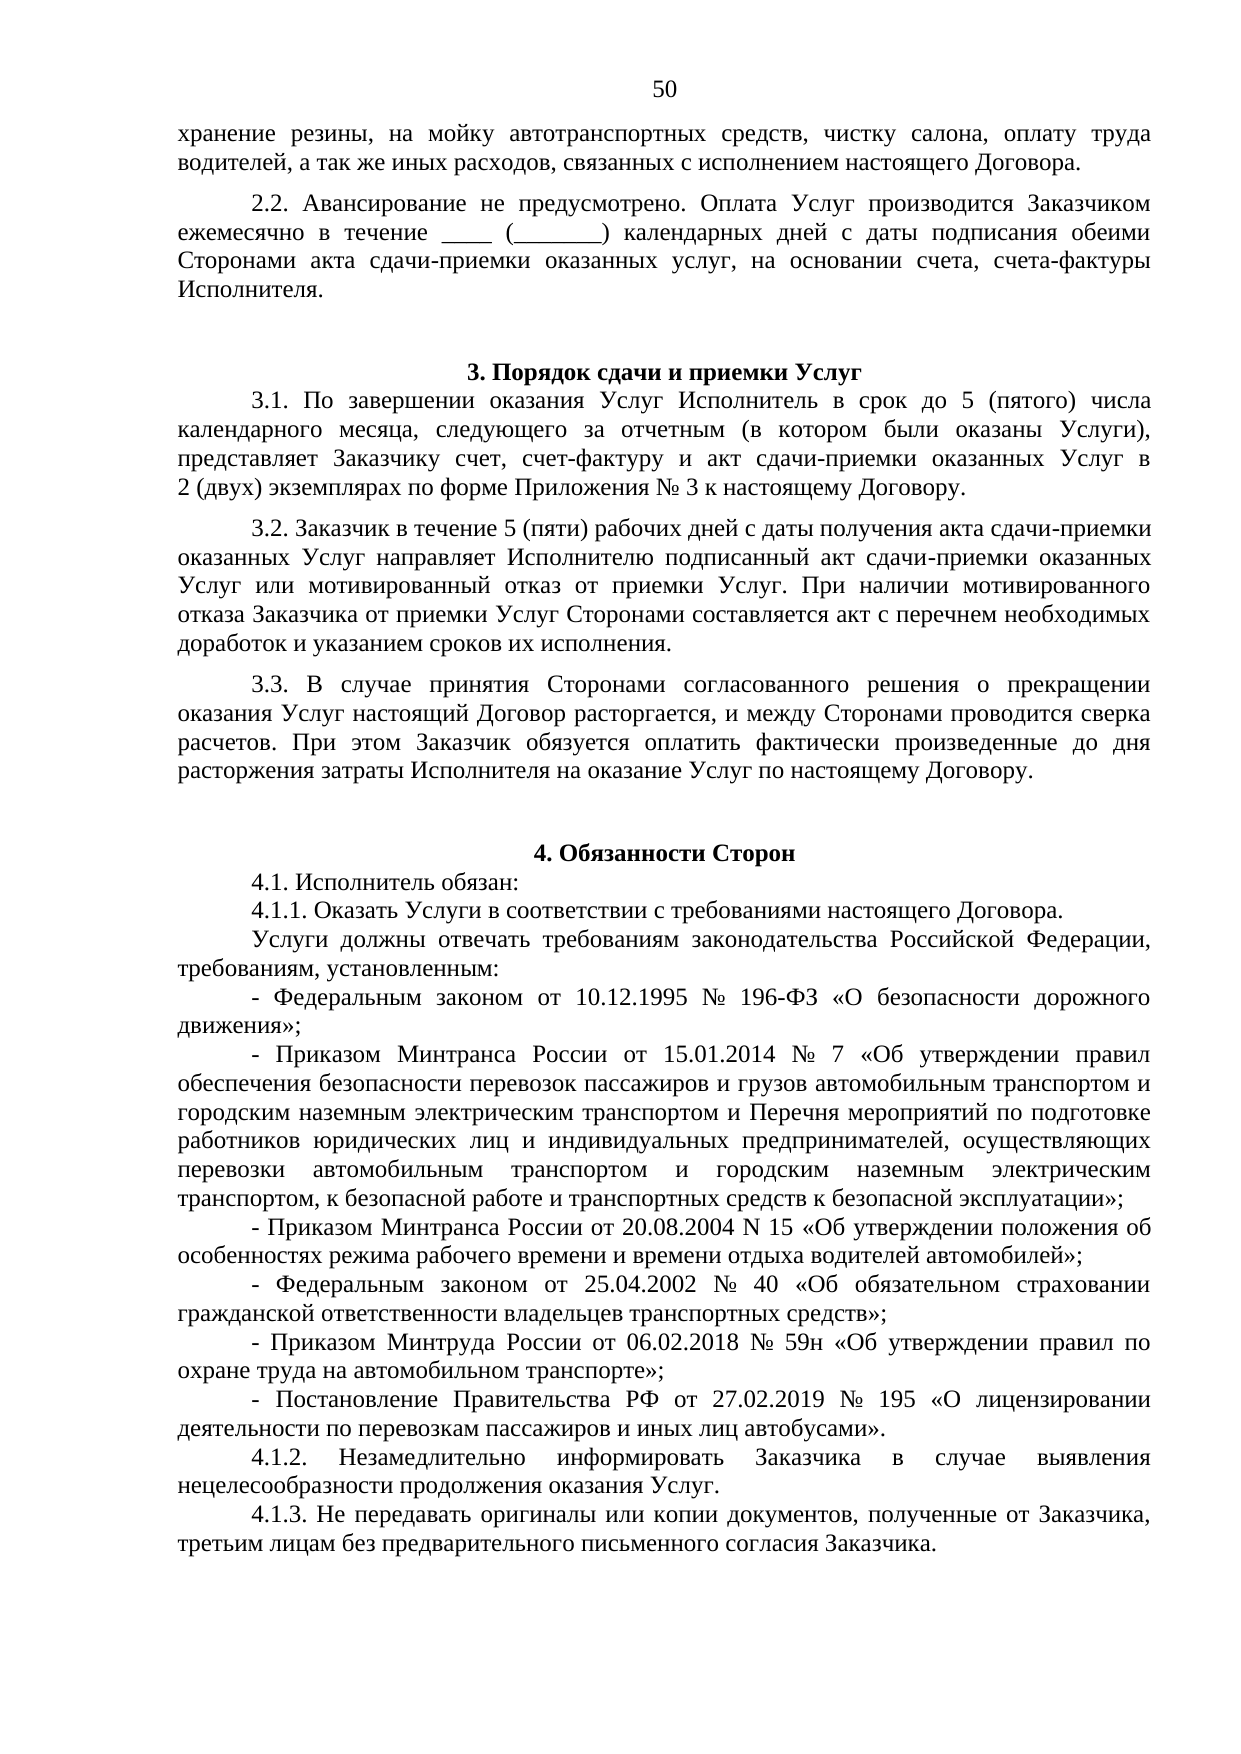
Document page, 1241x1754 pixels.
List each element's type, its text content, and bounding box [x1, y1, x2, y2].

text Услуги должны отвечать требованиям законодательства Российской Федерации, требованиям, установленным: [177, 924, 1152, 982]
text 3.2. Заказчик в течение 5 (пяти) рабочих дней с даты получения акта сдачи-приемки оказанных Услуг направляет Исполнителю подписанный акт сдачи-приемки оказанных Услуг или мотивированный отказ от приемки Услуг. При наличии мотивированного отказа Заказчика от приемки Услуг Сторонами составляется акт с перечнем необходимых доработок и указанием сроков их исполнения. [177, 513, 1152, 657]
text 3.3. В случае принятия Сторонами согласованного решения о прекращении оказания Услуг настоящий Договор расторгается, и между Сторонами проводится сверка расчетов. При этом Заказчик обязуется оплатить фактически произведенные до дня расторжения затраты Исполнителя на оказание Услуг по настоящему Договору. [177, 669, 1152, 784]
text 4.1.3. Не передавать оригиналы или копии документов, полученные от Заказчика, третьим лицам без предварительного письменного согласия Заказчика. [177, 1499, 1152, 1557]
text 3. Порядок сдачи и приемки Услуг [177, 357, 1152, 386]
text 4.1. Исполнитель обязан: [177, 867, 1152, 896]
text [177, 118, 1152, 176]
text - Федеральным законом от 25.04.2002 № 40 «Об обязательном страховании гражданской ответственности владельцев транспортных средств»; [177, 1269, 1152, 1327]
text - Федеральным законом от 10.12.1995 № 196-ФЗ «О безопасности дорожного движения»; [177, 982, 1152, 1039]
text - Приказом Минтранса России от 20.08.2004 N 15 «Об утверждении положения об особенностях режима рабочего времени и времени отдыха водителей автомобилей»; [177, 1212, 1152, 1269]
text 4.1.1. Оказать Услуги в соответствии с требованиями настоящего Договора. [177, 896, 1152, 924]
text 4.1.2. Незамедлительно информировать Заказчика в случае выявления нецелесообразности продолжения оказания Услуг. [177, 1442, 1152, 1499]
text 3.1. По завершении оказания Услуг Исполнитель в срок до 5 (пятого) числа календарного месяца, следующего за отчетным (в котором были оказаны Услуги), представляет Заказчику счет, счет-фактуру и акт сдачи-приемки оказанных Услуг в 2 (двух) экземплярах по форме Приложения № 3 к настоящему Договору. [177, 386, 1152, 501]
text 2.2. Авансирование не предусмотрено. Оплата Услуг производится Заказчиком ежемесячно в течение ____ (_______) календарных дней с даты подписания обеими Сторонами акта сдачи-приемки оказанных услуг, на основании счета, счета-фактуры Исполнителя. [177, 188, 1152, 303]
text - Постановление Правительства РФ от 27.02.2019 № 195 «О лицензировании деятельности по перевозкам пассажиров и иных лиц автобусами». [177, 1384, 1152, 1442]
text 4. Обязанности Сторон [177, 838, 1152, 867]
text - Приказом Минтранса России от 15.01.2014 № 7 «Об утверждении правил обеспечения безопасности перевозок пассажиров и грузов автомобильным транспортом и городским наземным электрическим транспортом и Перечня мероприятий по подготовке работников юридических лиц и индивидуальных предпринимателей, осуществляющих перевозки автомобильным транспортом и городским наземным электрическим транспортом, к безопасной работе и транспортных средств к безопасной эксплуатации»; [177, 1039, 1152, 1212]
text - Приказом Минтруда России от 06.02.2018 № 59н «Об утверждении правил по охране труда на автомобильном транспорте»; [177, 1327, 1152, 1384]
